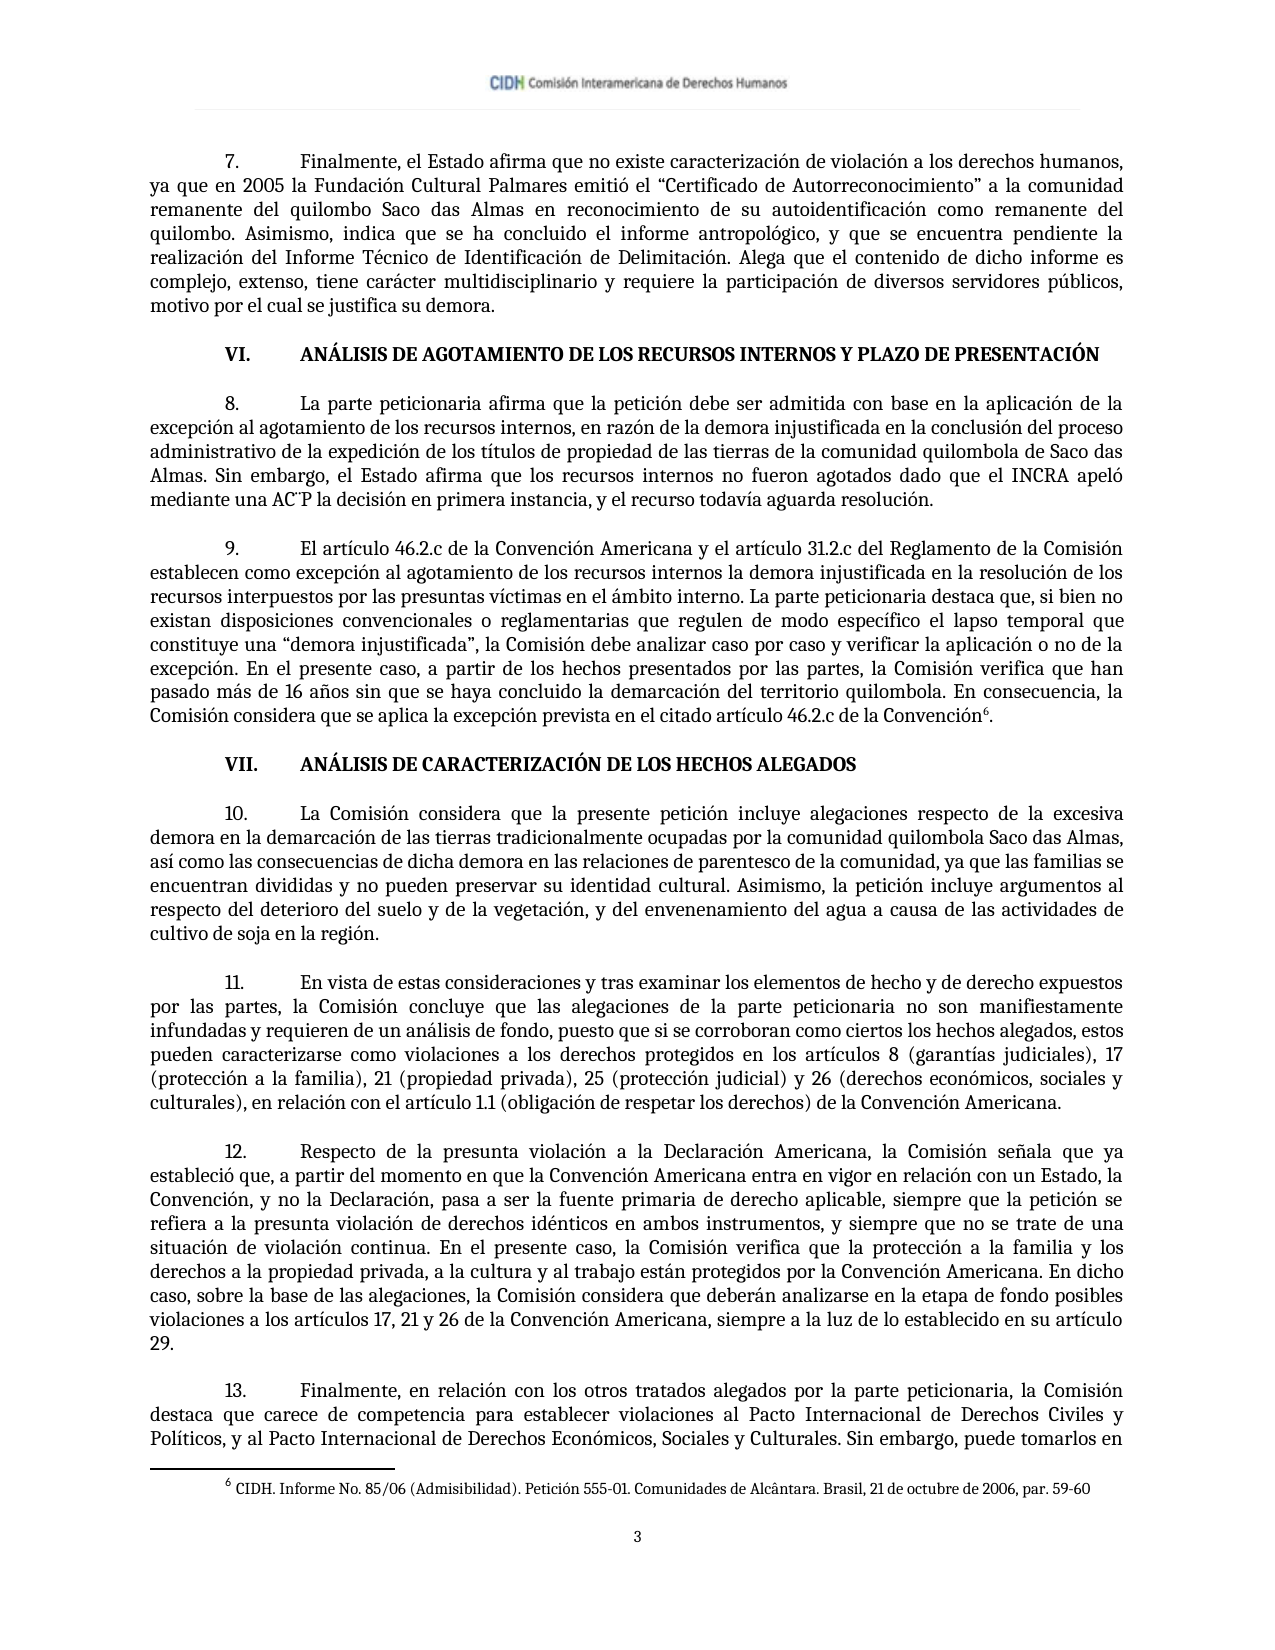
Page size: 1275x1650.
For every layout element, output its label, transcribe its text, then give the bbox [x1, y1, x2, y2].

list El artículo 46.2.c de la Convención Americana y el artículo 31.2.c del Reglamento de la Comisión establecen como excepción al agotamiento de los recursos internos la demora injustificada en la resolución de los recursos interpuestos por las presuntas víctimas en el ámbito interno. La parte peticionaria destaca que, si bien no existan disposiciones convencionales o reglamentarias que regulen de modo específico el lapso temporal que constituye una “demora injustificada”, la Comisión debe analizar caso por caso y verificar la aplicación o no de la excepción. En el presente caso, a partir de los hechos presentados por las partes, la Comisión verifica que han pasado más de 16 años sin que se haya concluido la demarcación del territorio quilombola. En consecuencia, la Comisión considera que se aplica la excepción prevista en el citado artículo 46.2.c de la Convención. [150, 536, 1125, 728]
list VII. ANÁLISIS DE CARACTERIZACIÓN DE LOS HECHOS ALEGADOS [225, 753, 1125, 777]
text VI. ANÁLISIS DE AGOTAMIENTO DE LOS RECURSOS INTERNOS Y PLAZO DE PRESENTACIÓN [150, 343, 1125, 367]
picture [485, 75, 790, 92]
list Finalmente, el Estado afirma que no existe caracterización de violación a los derechos humanos, ya que en 2005 la Fundación Cultural Palmares emitió el “Certificado de Autorreconocimiento” a la comunidad remanente del quilombo Saco das Almas en reconocimiento de su autoidentificación como remanente del quilombo. Asimismo, indica que se ha concluido el informe antropológico, y que se encuentra pendiente la realización del Informe Técnico de Identificación de Delimitación. Alega que el contenido de dicho informe es complejo, extenso, tiene carácter multidisciplinario y requiere la participación de diversos servidores públicos, motivo por el cual se justifica su demora. [150, 150, 1125, 318]
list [150, 1379, 1125, 1451]
list En vista de estas consideraciones y tras examinar los elementos de hecho y de derecho expuestos por las partes, la Comisión concluye que las alegaciones de la parte peticionaria no son manifiestamente infundadas y requieren de un análisis de fondo, puesto que si se corroboran como ciertos los hechos alegados, estos pueden caracterizarse como violaciones a los derechos protegidos en los artículos 8 (garantías judiciales), 17 (protección a la familia), 21 (propiedad privada), 25 (protección judicial) y 26 (derechos económicos, sociales y culturales), en relación con el artículo 1.1 (obligación de respetar los derechos) de la Convención Americana. [150, 971, 1125, 1114]
list Respecto de la presunta violación a la Declaración Americana, la Comisión señala que ya estableció que, a partir del momento en que la Convención Americana entra en vigor en relación con un Estado, la Convención, y no la Declaración, pasa a ser la fuente primaria de derecho aplicable, siempre que la petición se refiera a la presunta violación de derechos idénticos en ambos instrumentos, y siempre que no se trate de una situación de violación continua. En el presente caso, la Comisión verifica que la protección a la familia y los derechos a la propiedad privada, a la cultura y al trabajo están protegidos por la Convención Americana. En dicho caso, sobre la base de las alegaciones, la Comisión considera que deberán analizarse en la etapa de fondo posibles violaciones a los artículos 17, 21 y 26 de la Convención Americana, siempre a la luz de lo establecido en su artículo 29. [150, 1139, 1125, 1355]
list La parte peticionaria afirma que la petición debe ser admitida con base en la aplicación de la excepción al agotamiento de los recursos internos, en razón de la demora injustificada en la conclusión del proceso administrativo de la expedición de los títulos de propiedad de las tierras de la comunidad quilombola de Saco das Almas. Sin embargo, el Estado afirma que los recursos internos no fueron agotados dado que el INCRA apeló mediante una AC¨P la decisión en primera instancia, y el recurso todavía aguarda resolución. [150, 392, 1125, 511]
list La Comisión considera que la presente petición incluye alegaciones respecto de la excesiva demora en la demarcación de las tierras tradicionalmente ocupadas por la comunidad quilombola Saco das Almas, así como las consecuencias de dicha demora en las relaciones de parentesco de la comunidad, ya que las familias se encuentran divididas y no pueden preservar su identidad cultural. Asimismo, la petición incluye argumentos al respecto del deterioro del suelo y de la vegetación, y del envenenamiento del agua a causa de las actividades de cultivo de soja en la región. [150, 802, 1125, 946]
